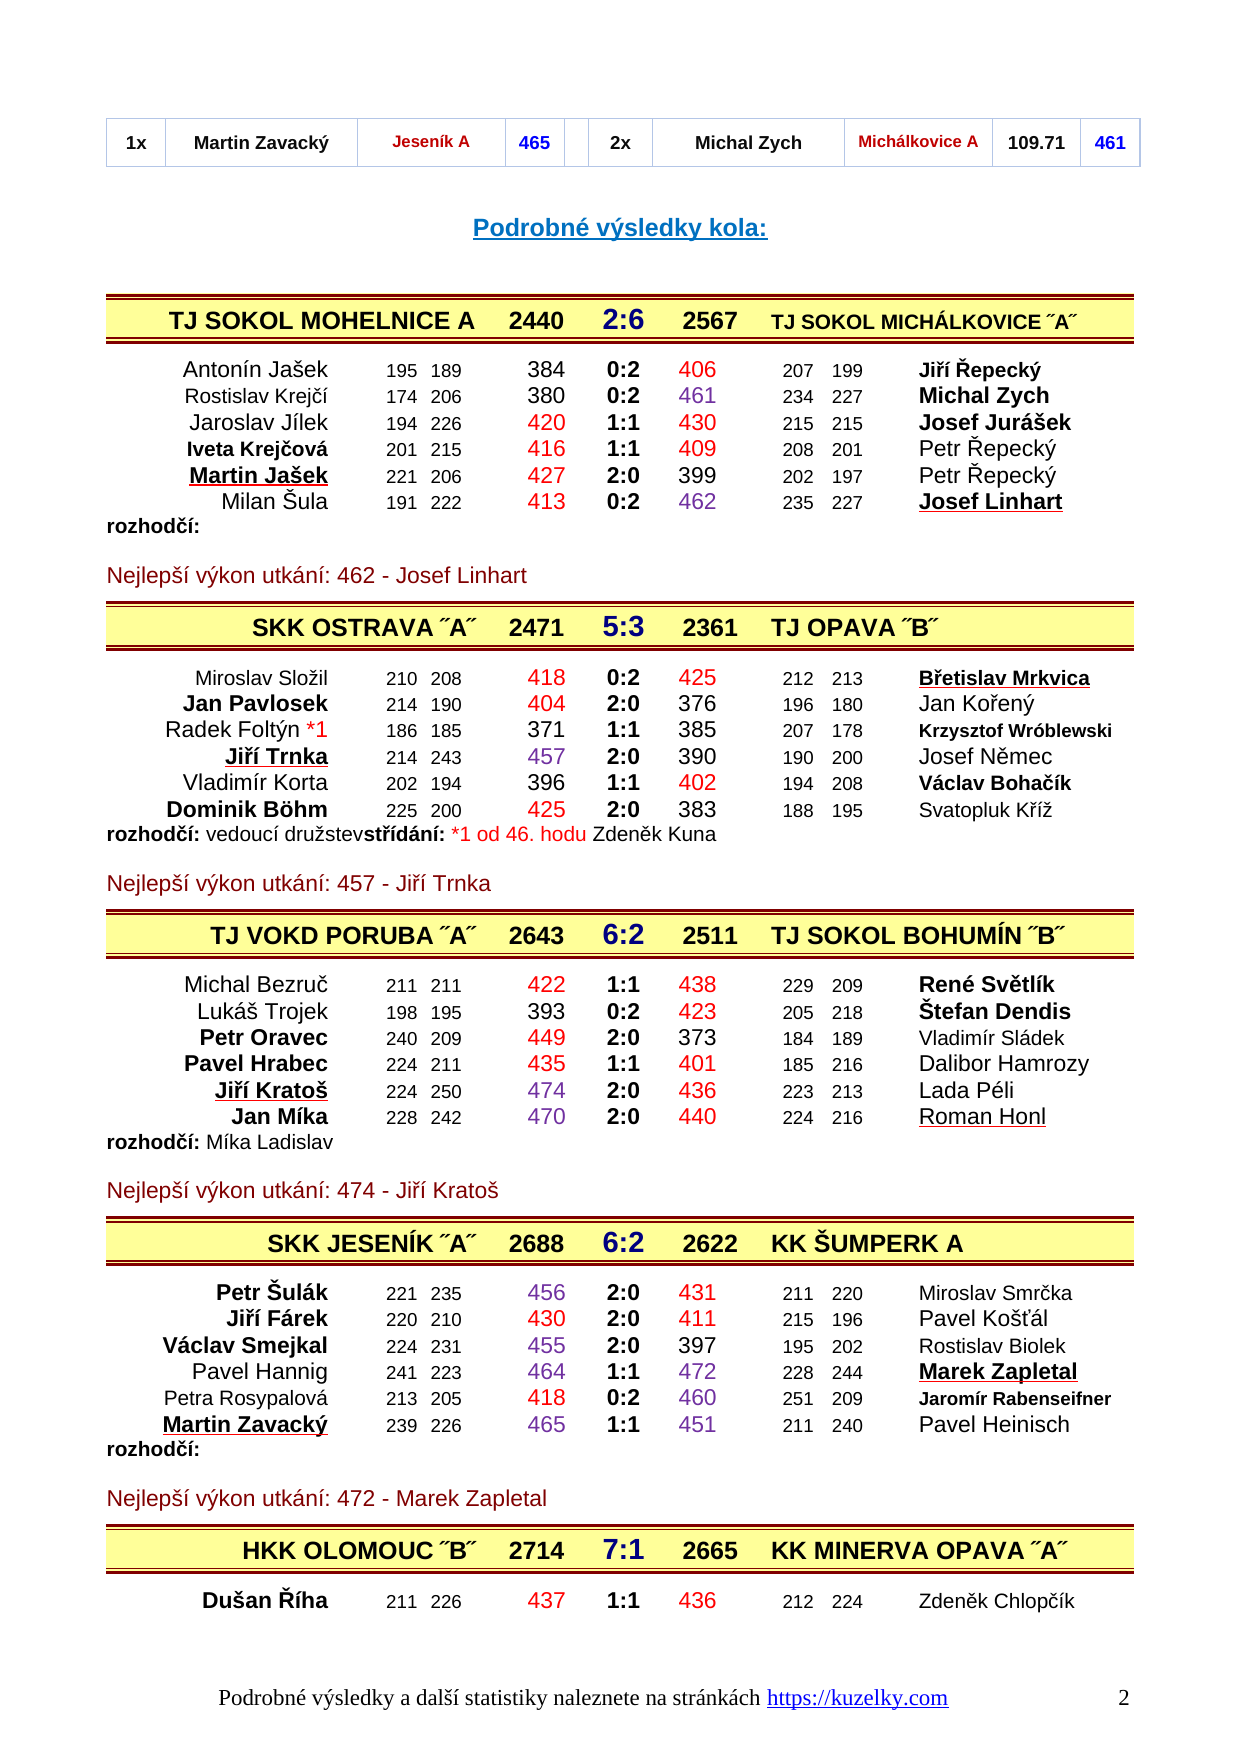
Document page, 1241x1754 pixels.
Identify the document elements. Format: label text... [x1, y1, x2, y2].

text Nejlepší výkon utkání: 457 - Jiří Trnka [106, 870, 1134, 896]
table_cell 2x [589, 119, 652, 166]
table_cell Martin Zavacký [166, 119, 357, 166]
text Petr Šulák 221 235 456 2:0 431 211 220 Miroslav Smrčka [106, 1279, 1134, 1305]
text Podrobné výsledky kola: [94, 213, 1145, 242]
text Dušan Říha 211 226 437 1:1 436 212 224 Zdeněk Chlopčík [106, 1587, 1134, 1613]
text Michal Bezruč 211 211 422 1:1 438 229 209 René Světlík [106, 971, 1134, 998]
text SKK Jeseník ˝A˝ 2688 6:2 2622 KK Šumperk A [106, 1223, 1134, 1260]
text Iveta Krejčová 201 215 416 1:1 409 208 201 Petr Řepecký [106, 435, 1134, 462]
table_cell Jeseník A [358, 119, 505, 166]
text Pavel Hannig 241 223 464 1:1 472 228 244 Marek Zapletal [106, 1358, 1134, 1384]
text Václav Smejkal 224 231 455 2:0 397 195 202 Rostislav Biolek [106, 1332, 1134, 1358]
table_cell Michálkovice A [845, 119, 992, 166]
text Vladimír Korta 202 194 396 1:1 402 194 208 Václav Bohačík [106, 769, 1134, 796]
table_cell 109.71 [993, 119, 1080, 166]
text Dominik Böhm 225 200 425 2:0 383 188 195 Svatopluk Kříž [106, 796, 1134, 822]
text Jan Míka 228 242 470 2:0 440 224 216 Roman Honl [106, 1103, 1134, 1129]
text Jiří Kratoš 224 250 474 2:0 436 223 213 Lada Péli [106, 1077, 1134, 1103]
text Petra Rosypalová 213 205 418 0:2 460 251 209 Jaromír Rabenseifner [106, 1384, 1134, 1411]
text rozhodčí: [106, 1437, 1134, 1461]
text Jiří Fárek 220 210 430 2:0 411 215 196 Pavel Košťál [106, 1305, 1134, 1332]
text HKK Olomouc ˝B˝ 2714 7:1 2665 KK Minerva Opava ˝A˝ [106, 1530, 1134, 1568]
text Nejlepší výkon utkání: 474 - Jiří Kratoš [106, 1177, 1134, 1204]
text Rostislav Krejčí 174 206 380 0:2 461 234 227 Michal Zych [106, 382, 1134, 409]
text Jan Pavlosek 214 190 404 2:0 376 196 180 Jan Kořený [106, 690, 1134, 716]
text Martin Jašek 221 206 427 2:0 399 202 197 Petr Řepecký [106, 462, 1134, 488]
table_cell Michal Zych [653, 119, 844, 166]
text Pavel Hrabec 224 211 435 1:1 401 185 216 Dalibor Hamrozy [106, 1050, 1134, 1077]
text Antonín Jašek 195 189 384 0:2 406 207 199 Jiří Řepecký [106, 356, 1134, 382]
text TJ Sokol Mohelnice A 2440 2:6 2567 TJ Sokol Michálkovice ˝A˝ [106, 300, 1134, 337]
text Nejlepší výkon utkání: 472 - Marek Zapletal [106, 1485, 1134, 1511]
text Martin Zavacký 239 226 465 1:1 451 211 240 Pavel Heinisch [106, 1411, 1134, 1437]
text SKK Ostrava ˝A˝ 2471 5:3 2361 TJ Opava ˝B˝ [106, 607, 1134, 645]
text Nejlepší výkon utkání: 462 - Josef Linhart [106, 562, 1134, 588]
table_cell 465 [506, 119, 564, 166]
text TJ VOKD Poruba ˝A˝ 2643 6:2 2511 TJ Sokol Bohumín ˝B˝ [106, 915, 1134, 953]
text Petr Oravec 240 209 449 2:0 373 184 189 Vladimír Sládek [106, 1024, 1134, 1050]
text Jaroslav Jílek 194 226 420 1:1 430 215 215 Josef Jurášek [106, 409, 1134, 435]
text Lukáš Trojek 198 195 393 0:2 423 205 218 Štefan Dendis [106, 998, 1134, 1024]
text Miroslav Složil 210 208 418 0:2 425 212 213 Břetislav Mrkvica [106, 664, 1134, 690]
text Jiří Trnka 214 243 457 2:0 390 190 200 Josef Němec [106, 743, 1134, 769]
text Radek Foltýn *1 186 185 371 1:1 385 207 178 Krzysztof Wróblewski [106, 716, 1134, 743]
text rozhodčí: vedoucí družstevstřídání: *1 od 46. hodu Zdeněk Kuna [106, 822, 1134, 846]
text rozhodčí: [106, 514, 1134, 538]
table_cell 461 [1081, 119, 1139, 166]
text Milan Šula 191 222 413 0:2 462 235 227 Josef Linhart [106, 488, 1134, 514]
text rozhodčí: Míka Ladislav [106, 1129, 1134, 1153]
table_cell 1x [107, 119, 165, 166]
